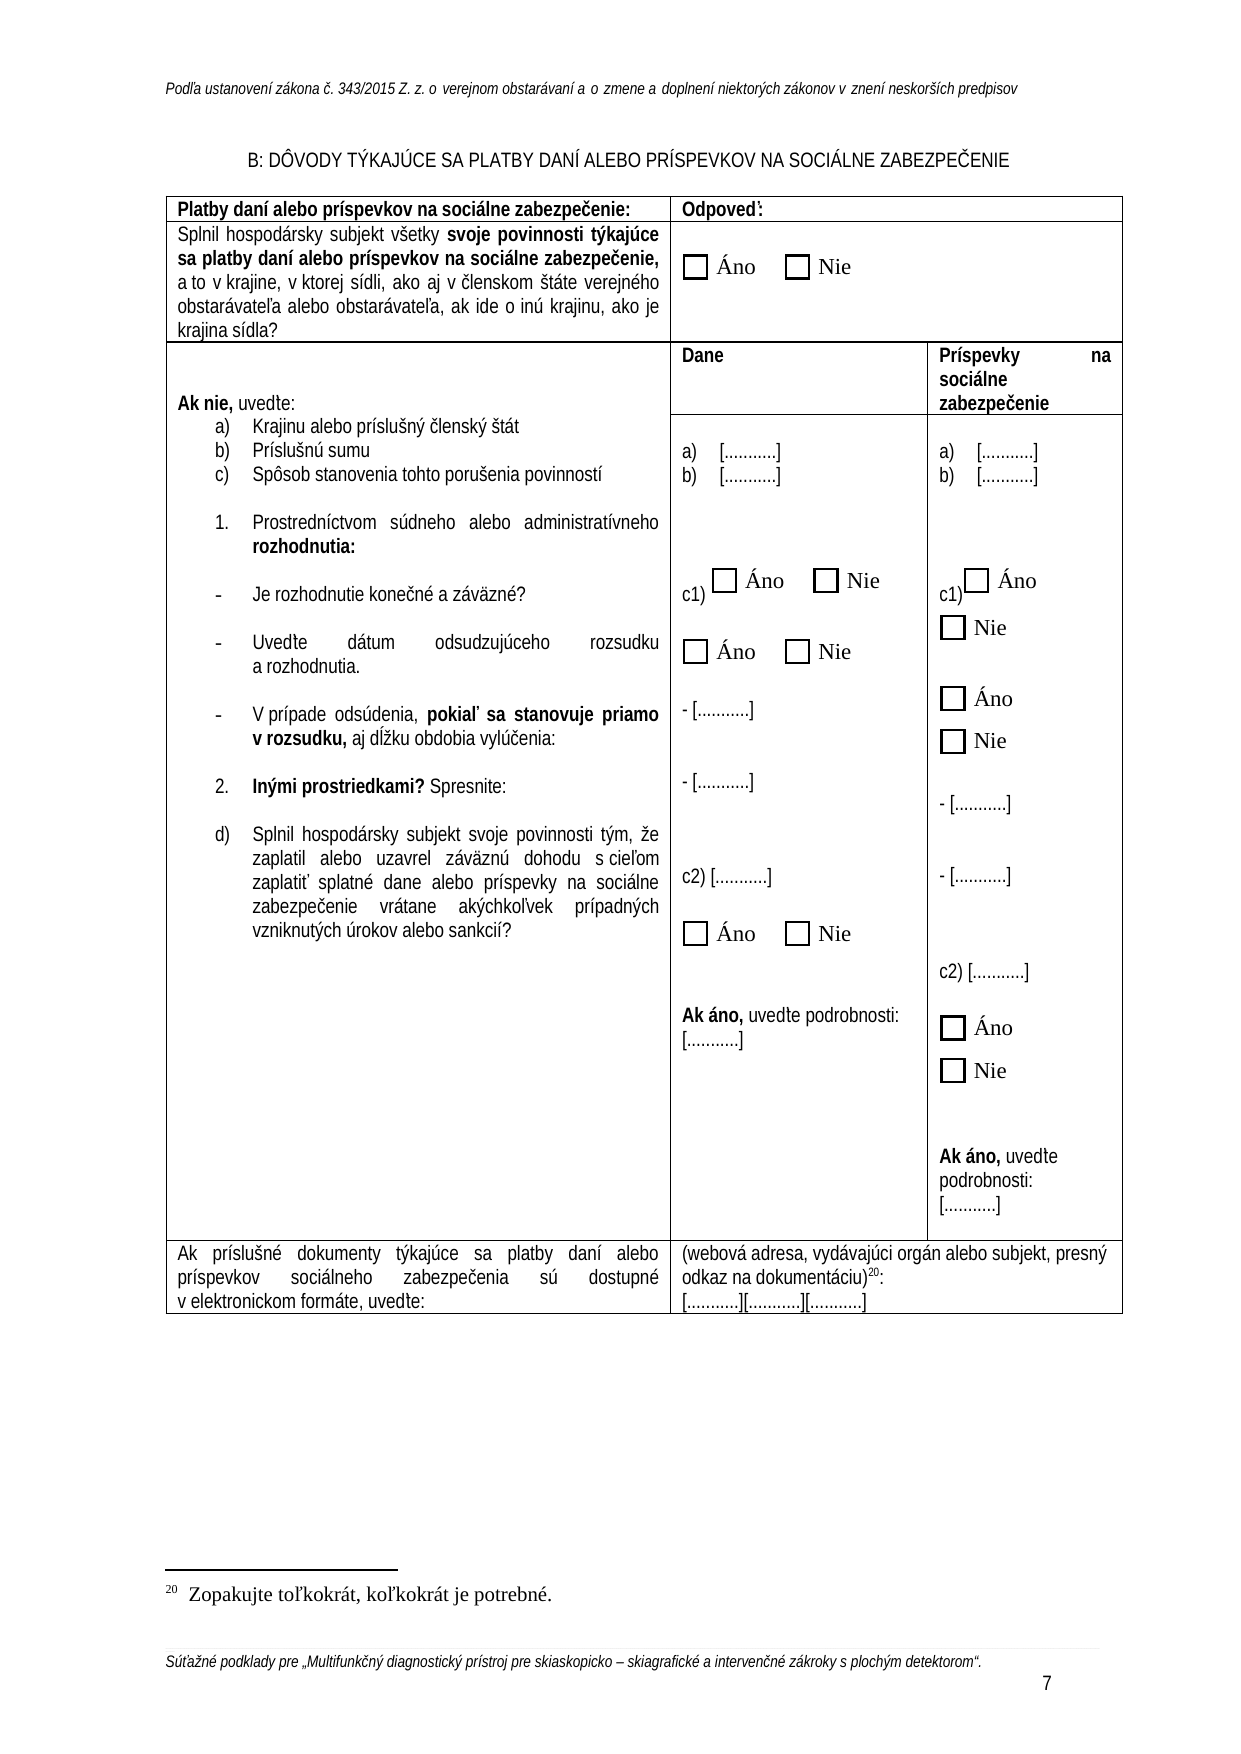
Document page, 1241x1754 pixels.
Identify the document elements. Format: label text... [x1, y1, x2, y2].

text B: DÔVODY TÝKAJÚCE SA PLATBY DANÍ ALEBO PRÍSPEVKOV NA SOCIÁLNE ZABEZPEČENIE [165, 148, 1092, 172]
table_cell [...........] [...........] c1) - [...........] - [...........] c2) [...........] Ak áno, uveďte podrobnosti: [...........] [671, 415, 927, 1240]
table_cell Splnil hospodársky subjekt všetky svoje povinnosti týkajúce sa platby daní alebo príspevkov na sociálne zabezpečenie, a to v krajine, v ktorej sídli, ako aj v členskom štáte verejného obstarávateľa alebo obstarávateľa, ak ide o inú krajinu, ako je krajina sídla? [167, 222, 670, 341]
table_header Platby daní alebo príspevkov na sociálne zabezpečenie: [167, 197, 670, 221]
table_cell [...........] [...........] c1) - [...........] - [...........] c2) [...........] Ak áno, uveďte podrobnosti: [...........] [928, 415, 1122, 1240]
table_cell Dane [671, 343, 927, 414]
table_cell Ak nie, uveďte: Krajinu alebo príslušný členský štát Príslušnú sumu Spôsob stanovenia tohto porušenia povinností Prostredníctvom súdneho alebo administratívneho rozhodnutia: Je rozhodnutie konečné a záväzné? Uveďte dátum odsudzujúceho rozsudku a rozhodnutia. V prípade odsúdenia, pokiaľ sa stanovuje priamo v rozsudku, aj dĺžku obdobia vylúčenia: Inými prostriedkami? Spresnite: Splnil hospodársky subjekt svoje povinnosti tým, že zaplatil alebo uzavrel záväznú dohodu s cieľom zaplatiť splatné dane alebo príspevky na sociálne zabezpečenie vrátane akýchkoľvek prípadných vzniknutých úrokov alebo sankcií? [167, 343, 670, 1240]
table_cell (webová adresa, vydávajúci orgán alebo subjekt, presný odkaz na dokumentáciu): [...........][...........][...........] [671, 1241, 1122, 1313]
table_cell [671, 222, 1122, 341]
table_header Odpoveď: [671, 197, 1122, 221]
table_cell Ak príslušné dokumenty týkajúce sa platby daní alebo príspevkov sociálneho zabezpečenia sú dostupné v elektronickom formáte, uveďte: [167, 1241, 670, 1313]
table_cell Príspevky na sociálne zabezpečenie [928, 343, 1122, 414]
